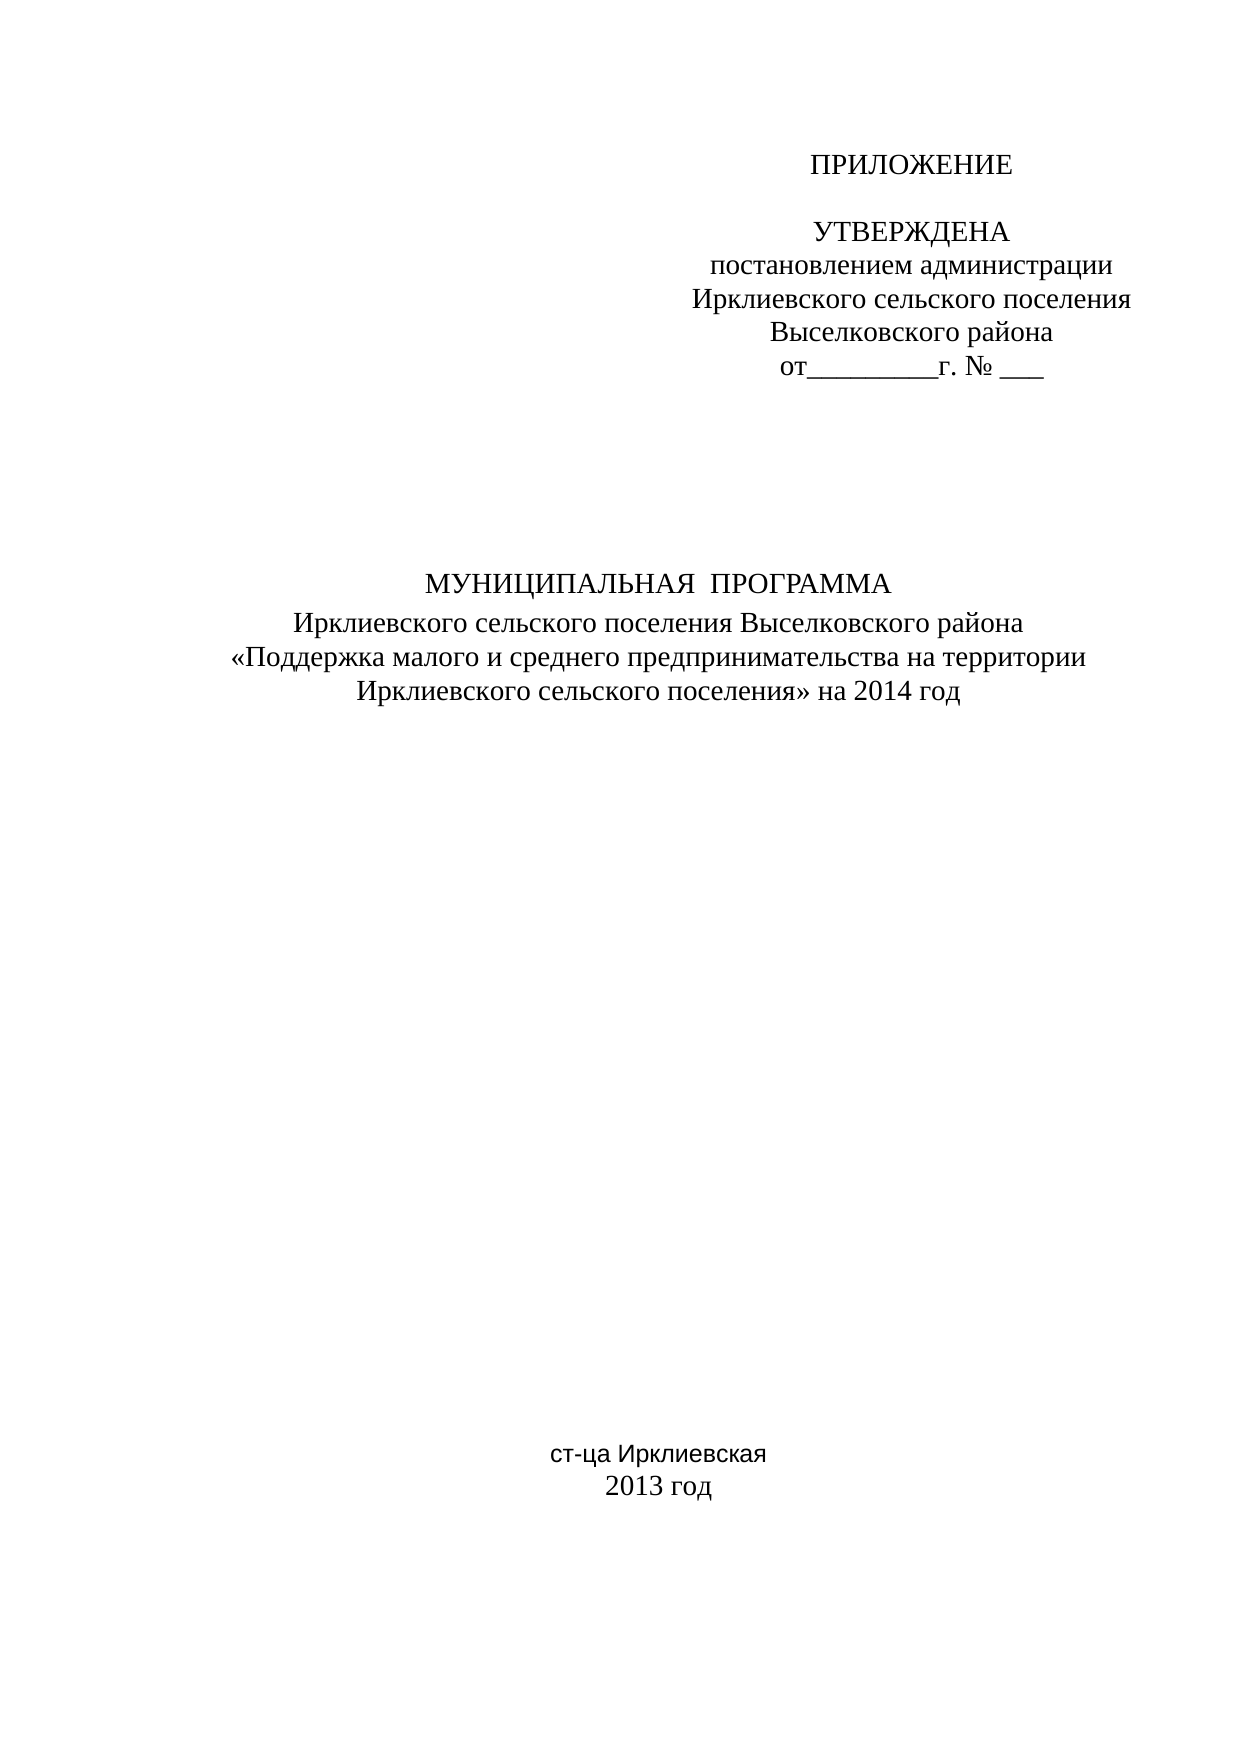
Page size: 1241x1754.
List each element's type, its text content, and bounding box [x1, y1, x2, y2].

text Ирклиевского сельского поселения Выселковского района [150, 606, 1167, 639]
text «Поддержка малого и среднего предпринимательства на территории Ирклиевского сельского поселения» на 2014 год [150, 639, 1167, 706]
subtitle МУНИЦИПАЛЬНАЯ ПРОГРАММА [150, 566, 1167, 599]
text 2013 год [150, 1468, 1167, 1502]
subtitle ст-ца Ирклиевская [150, 1439, 1167, 1468]
text постановлением администрации Ирклиевского сельского поселения Выселковского района [656, 247, 1167, 348]
text от_________г. № ___ [656, 348, 1167, 382]
text ПРИЛОЖЕНИЕ [656, 147, 1167, 180]
text УТВЕРЖДЕНА [656, 214, 1167, 247]
